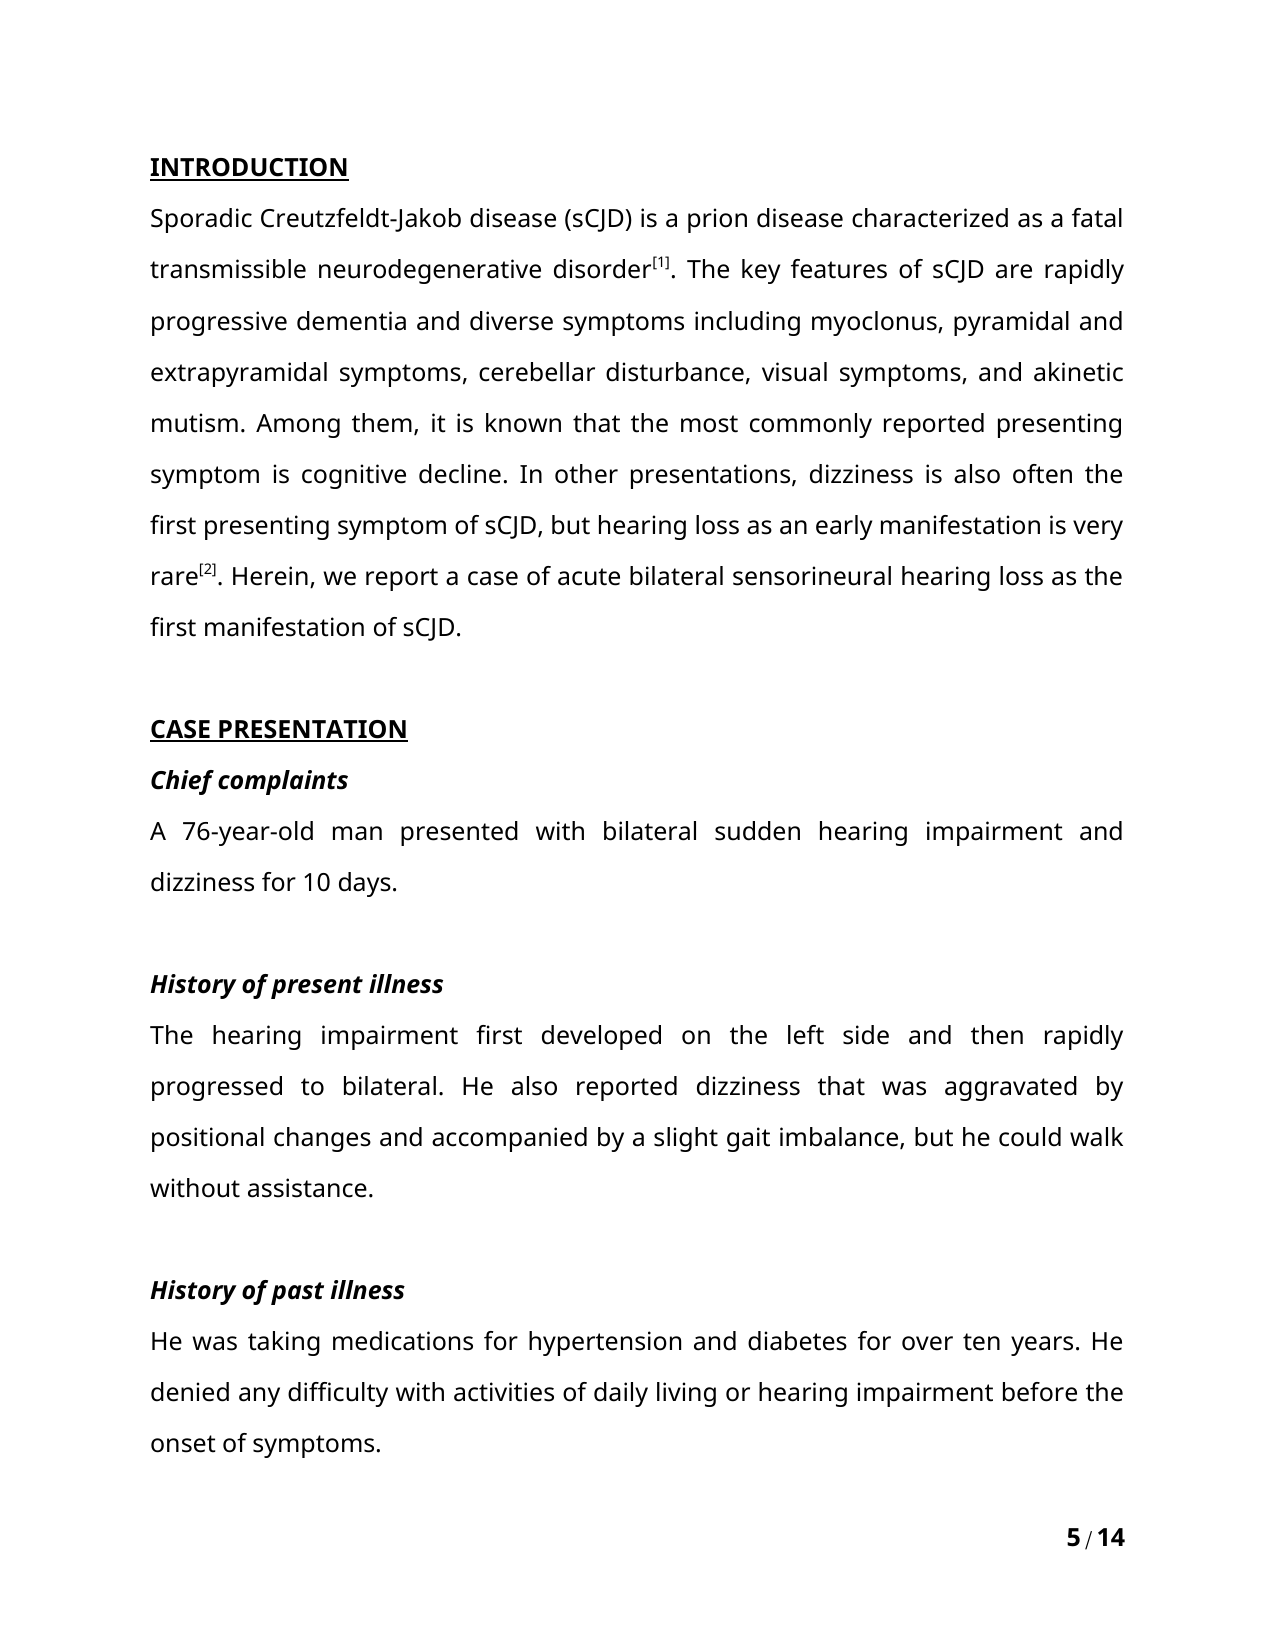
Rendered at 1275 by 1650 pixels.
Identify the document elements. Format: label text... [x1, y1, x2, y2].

text CASE PRESENTATION [150, 711, 1125, 746]
text INTRODUCTION [150, 150, 1125, 184]
text History of past illness [150, 1273, 1125, 1307]
text Chief complaints [150, 762, 1125, 797]
text The hearing impairment first developed on the left side and then rapidly progressed to bilateral. He also reported dizziness that was aggravated by positional changes and accompanied by a slight gait imbalance, but he could walk without assistance. [150, 1018, 1125, 1205]
text Sporadic Creutzfeldt-Jakob disease (sCJD) is a prion disease characterized as a fatal transmissible neurodegenerative disorder[1]. The key features of sCJD are rapidly progressive dementia and diverse symptoms including myoclonus, pyramidal and extrapyramidal symptoms, cerebellar disturbance, visual symptoms, and akinetic mutism. Among them, it is known that the most commonly reported presenting symptom is cognitive decline. In other presentations, dizziness is also often the first presenting symptom of sCJD, but hearing loss as an early manifestation is very rare[2]. Herein, we report a case of acute bilateral sensorineural hearing loss as the first manifestation of sCJD. [150, 201, 1125, 643]
text History of present illness [150, 967, 1125, 1001]
text He was taking medications for hypertension and diabetes for over ten years. He denied any difficulty with activities of daily living or hearing impairment before the onset of symptoms. [150, 1324, 1125, 1460]
text A 76-year-old man presented with bilateral sudden hearing impairment and dizziness for 10 days. [150, 813, 1125, 899]
